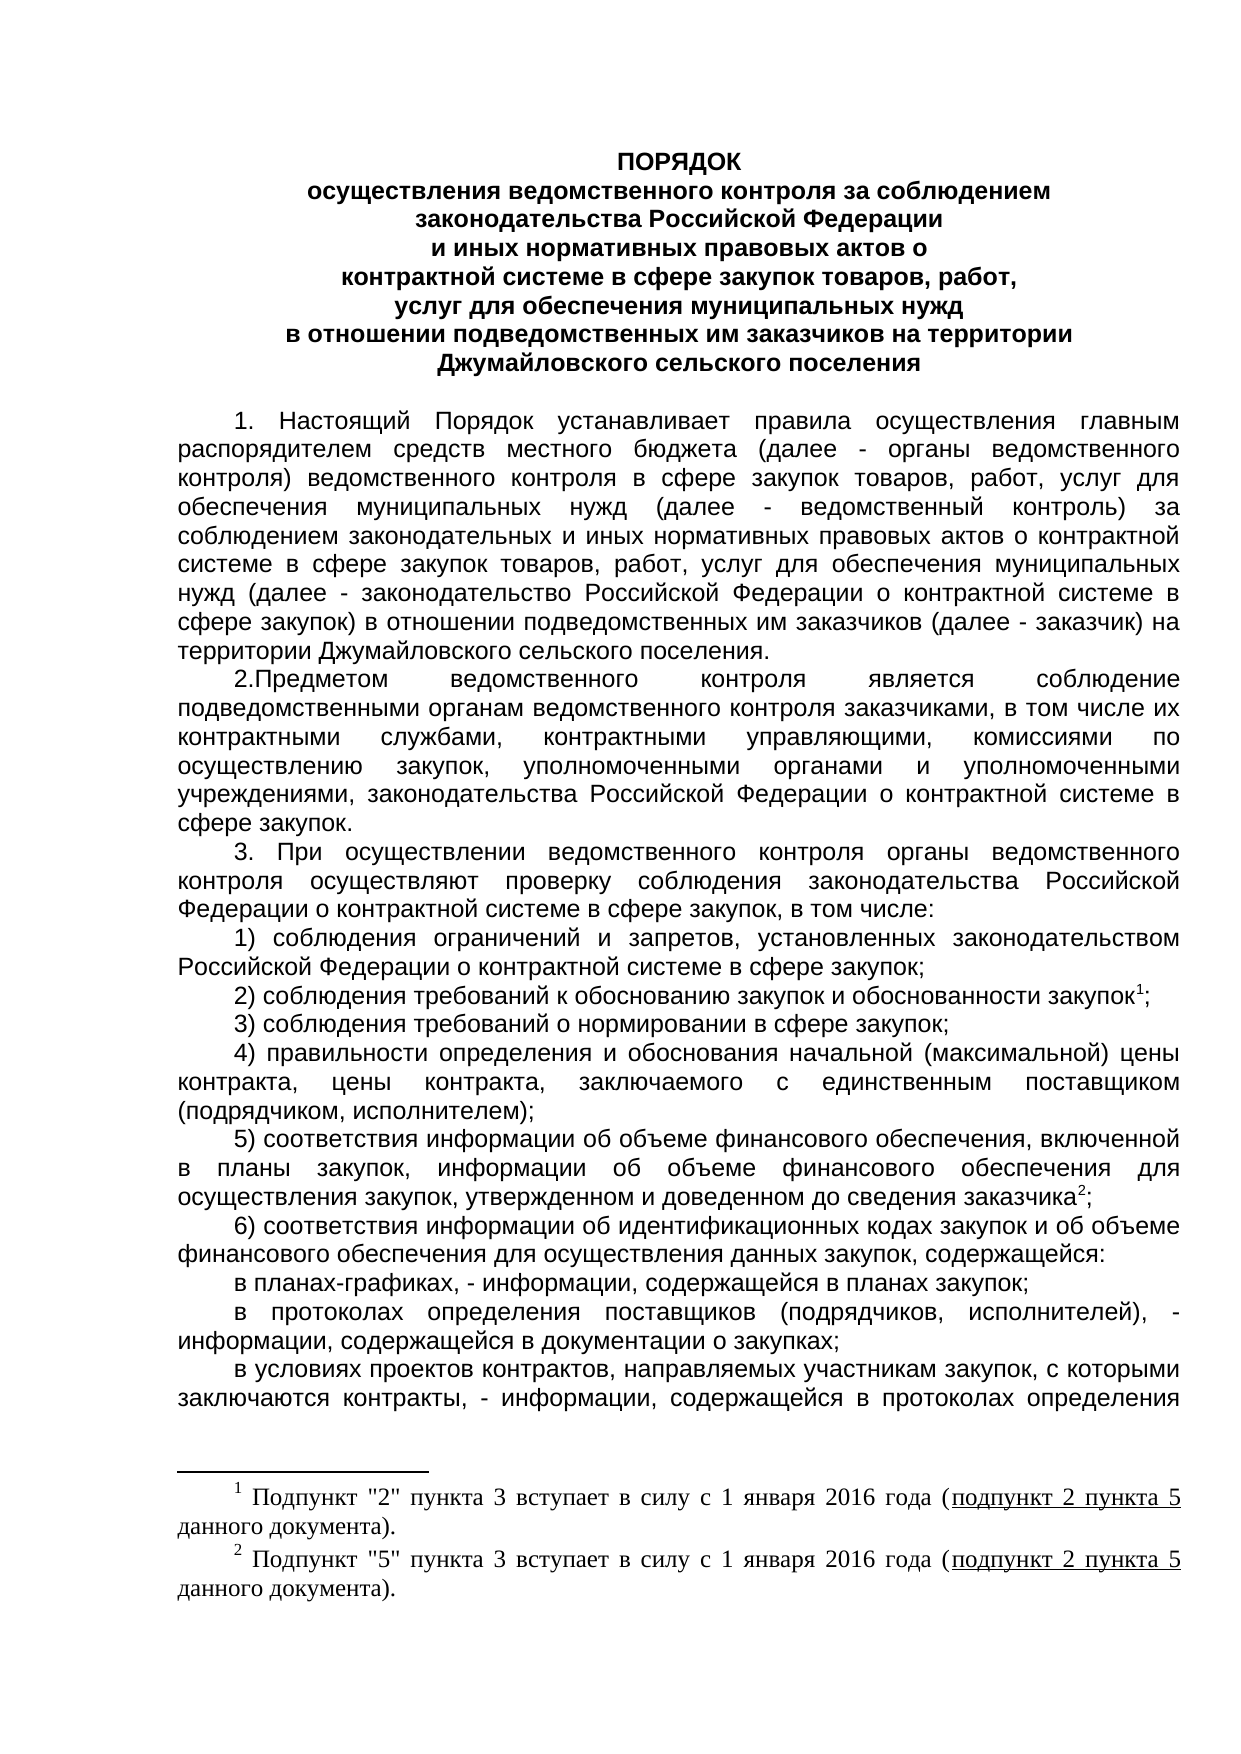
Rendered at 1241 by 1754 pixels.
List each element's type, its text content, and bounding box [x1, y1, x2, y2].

text в отношении подведомственных им заказчиков на территории Джумайловского сельского поселения [177, 319, 1181, 377]
text 3. При осуществлении ведомственного контроля органы ведомственного контроля осуществляют проверку соблюдения законодательства Российской Федерации о контрактной системе в сфере закупок, в том числе: [177, 837, 1181, 923]
text в планах-графиках, - информации, содержащейся в планах закупок; [177, 1268, 1181, 1297]
text 2.Предметом ведомственного контроля является соблюдение подведомственными органам ведомственного контроля заказчиками, в том числе их контрактными службами, контрактными управляющими, комиссиями по осуществлению закупок, уполномоченными органами и уполномоченными учреждениями, законодательства Российской Федерации о контрактной системе в сфере закупок. [177, 664, 1181, 837]
text законодательства Российской Федерации [177, 204, 1181, 233]
text 1. Настоящий Порядок устанавливает правила осуществления главным распорядителем средств местного бюджета (далее - органы ведомственного контроля) ведомственного контроля в сфере закупок товаров, работ, услуг для обеспечения муниципальных нужд (далее - ведомственный контроль) за соблюдением законодательных и иных нормативных правовых актов о контрактной системе в сфере закупок товаров, работ, услуг для обеспечения муниципальных нужд (далее - законодательство Российской Федерации о контрактной системе в сфере закупок) в отношении подведомственных им заказчиков (далее - заказчик) на территории Джумайловского сельского поселения. [177, 406, 1181, 664]
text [177, 1354, 1181, 1412]
text 2) соблюдения требований к обоснованию закупок и обоснованности закупок; [177, 981, 1181, 1009]
text 3) соблюдения требований о нормировании в сфере закупок; [177, 1009, 1181, 1038]
text и иных нормативных правовых актов о [177, 233, 1181, 262]
text услуг для обеспечения муниципальных нужд [177, 291, 1181, 319]
text 1) соблюдения ограничений и запретов, установленных законодательством Российской Федерации о контрактной системе в сфере закупок; [177, 923, 1181, 981]
text в протоколах определения поставщиков (подрядчиков, исполнителей), - информации, содержащейся в документации о закупках; [177, 1297, 1181, 1354]
text 4) правильности определения и обоснования начальной (максимальной) цены контракта, цены контракта, заключаемого с единственным поставщиком (подрядчиком, исполнителем); [177, 1038, 1181, 1124]
text контрактной системе в сфере закупок товаров, работ, [177, 262, 1181, 291]
text 5) соответствия информации об объеме финансового обеспечения, включенной в планы закупок, информации об объеме финансового обеспечения для осуществления закупок, утвержденном и доведенном до сведения заказчика; [177, 1124, 1181, 1211]
text 6) соответствия информации об идентификационных кодах закупок и об объеме финансового обеспечения для осуществления данных закупок, содержащейся: [177, 1211, 1181, 1268]
text осуществления ведомственного контроля за соблюдением [177, 176, 1181, 204]
text ПОРЯДОК [177, 147, 1181, 176]
